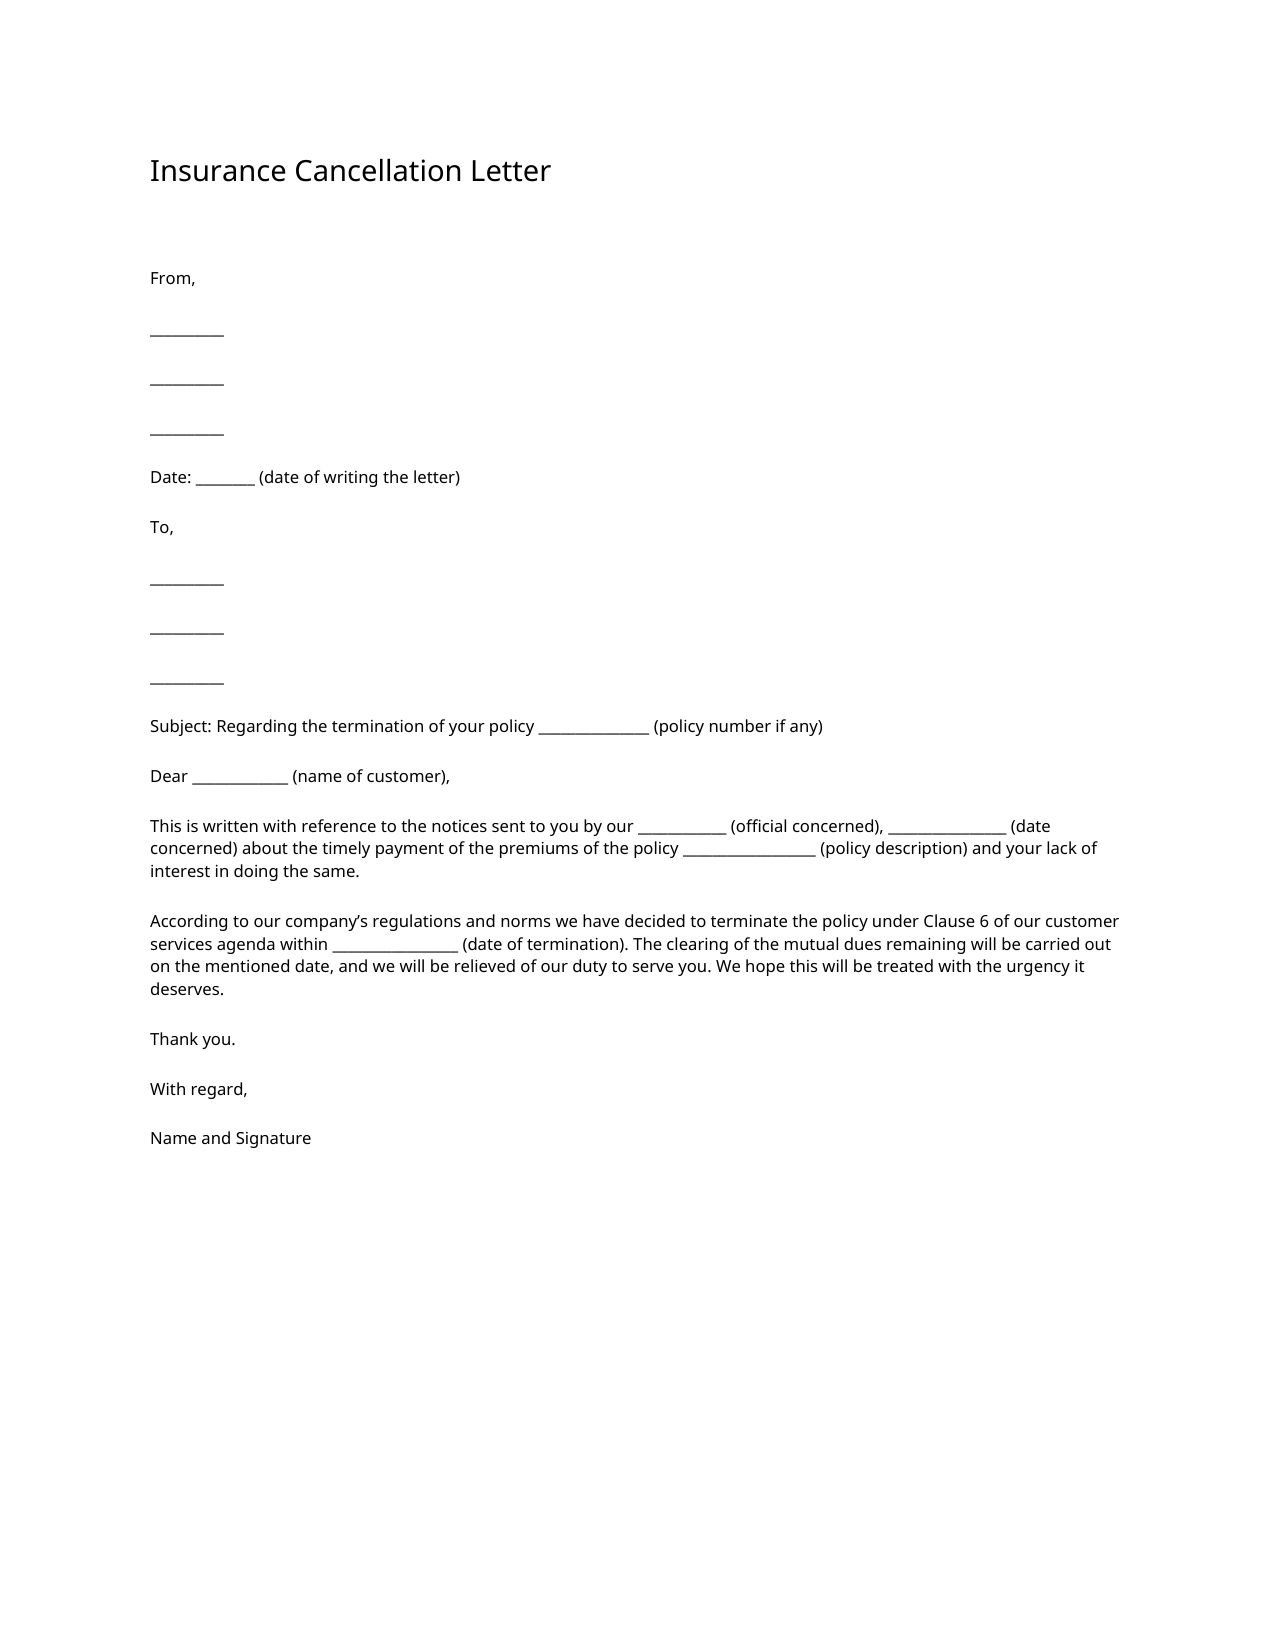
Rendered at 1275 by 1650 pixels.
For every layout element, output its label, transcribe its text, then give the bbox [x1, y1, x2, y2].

text __________ [150, 665, 1125, 688]
text This is written with reference to the notices sent to you by our ____________ (official concerned), ________________ (date concerned) about the timely payment of the premiums of the policy __________________ (policy description) and your lack of interest in doing the same. [150, 814, 1125, 882]
text Date: ________ (date of writing the letter) [150, 466, 1125, 488]
text Insurance Cancellation Letter [150, 150, 1125, 190]
text __________ [150, 416, 1125, 439]
text From, [150, 267, 1125, 289]
text __________ [150, 615, 1125, 638]
text Dear _____________ (name of customer), [150, 764, 1125, 787]
text According to our company’s regulations and norms we have decided to terminate the policy under Clause 6 of our customer services agenda within _________________ (date of termination). The clearing of the mutual dues remaining will be carried out on the mentioned date, and we will be relieved of our duty to serve you. We hope this will be treated with the urgency it deserves. [150, 909, 1125, 1000]
text Subject: Regarding the termination of your policy _______________ (policy number if any) [150, 715, 1125, 737]
text To, [150, 516, 1125, 538]
text Name and Signature [150, 1127, 1125, 1150]
text __________ [150, 366, 1125, 389]
text __________ [150, 316, 1125, 339]
text __________ [150, 565, 1125, 588]
text Thank you. [150, 1027, 1125, 1050]
text With regard, [150, 1077, 1125, 1100]
